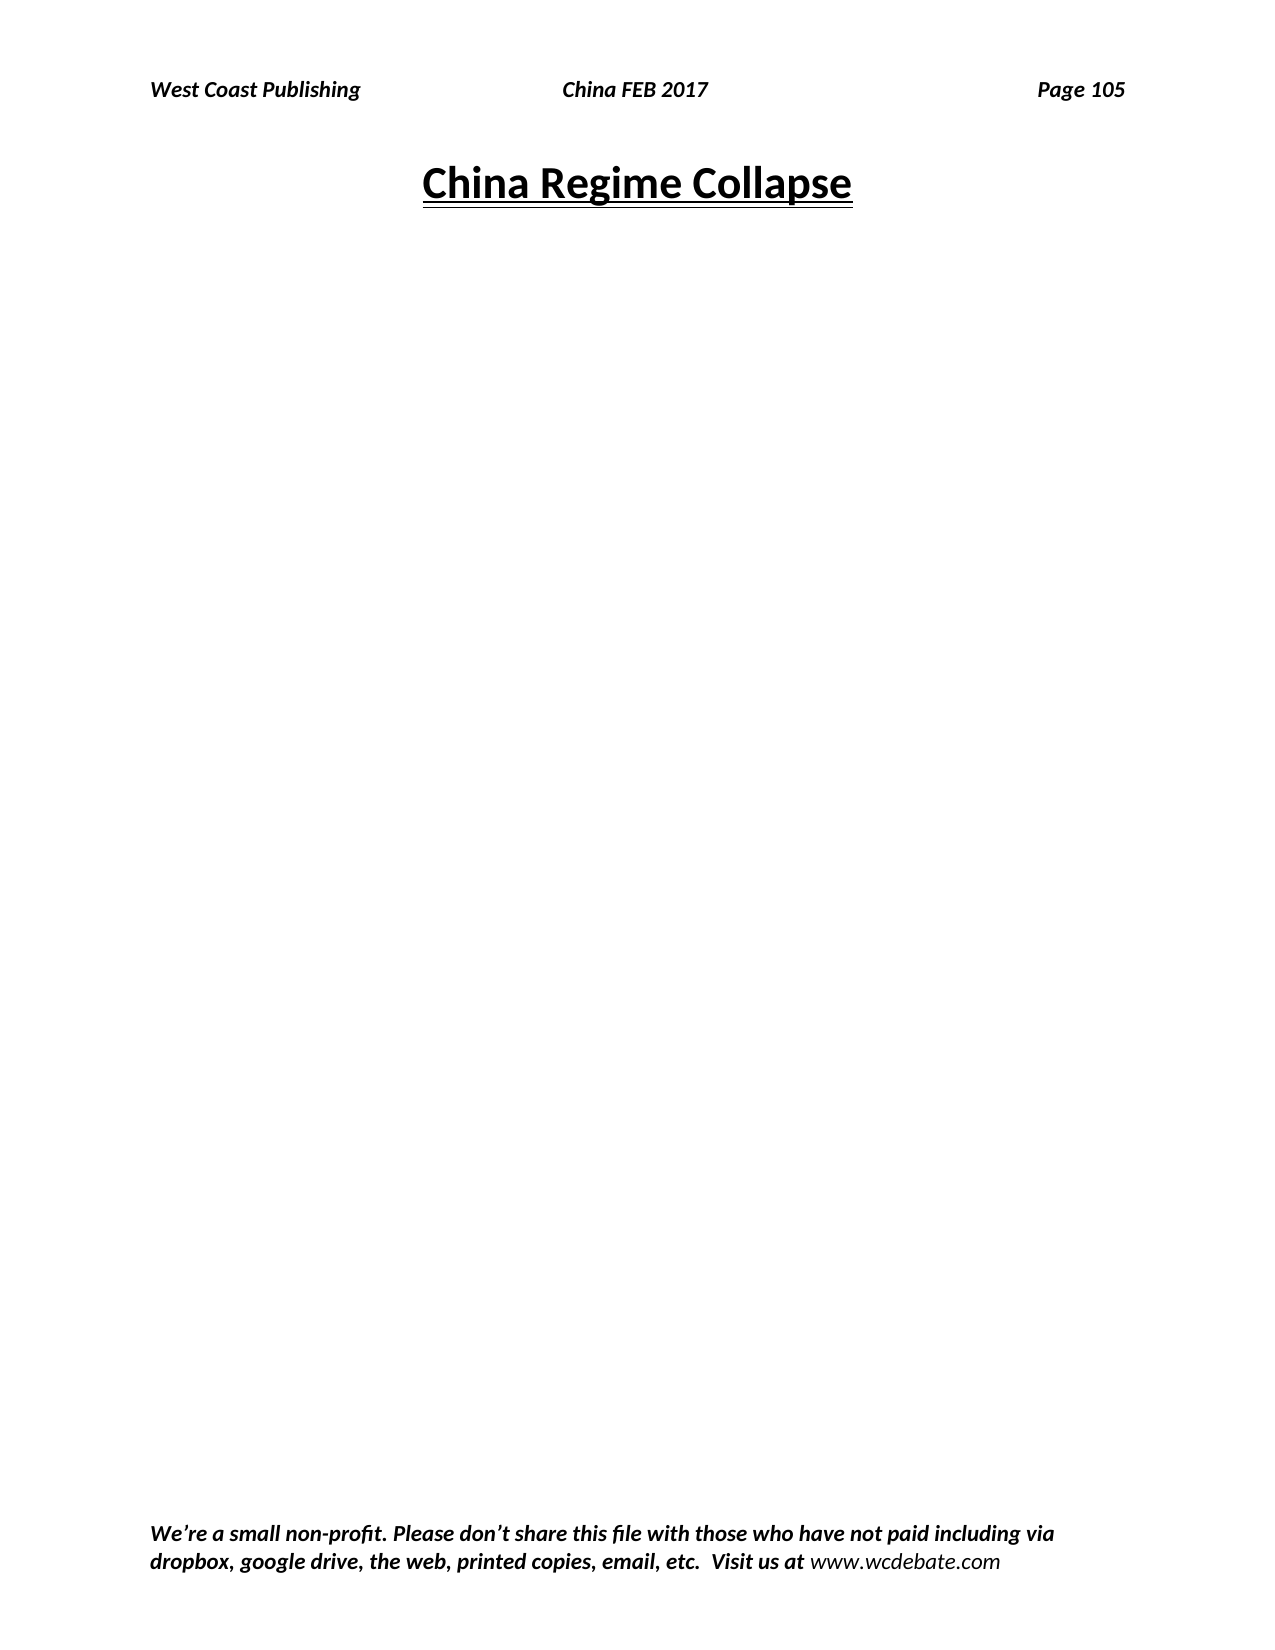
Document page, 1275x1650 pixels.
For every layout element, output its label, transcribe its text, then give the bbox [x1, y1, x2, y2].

subtitle China Regime Collapse [150, 154, 1125, 210]
